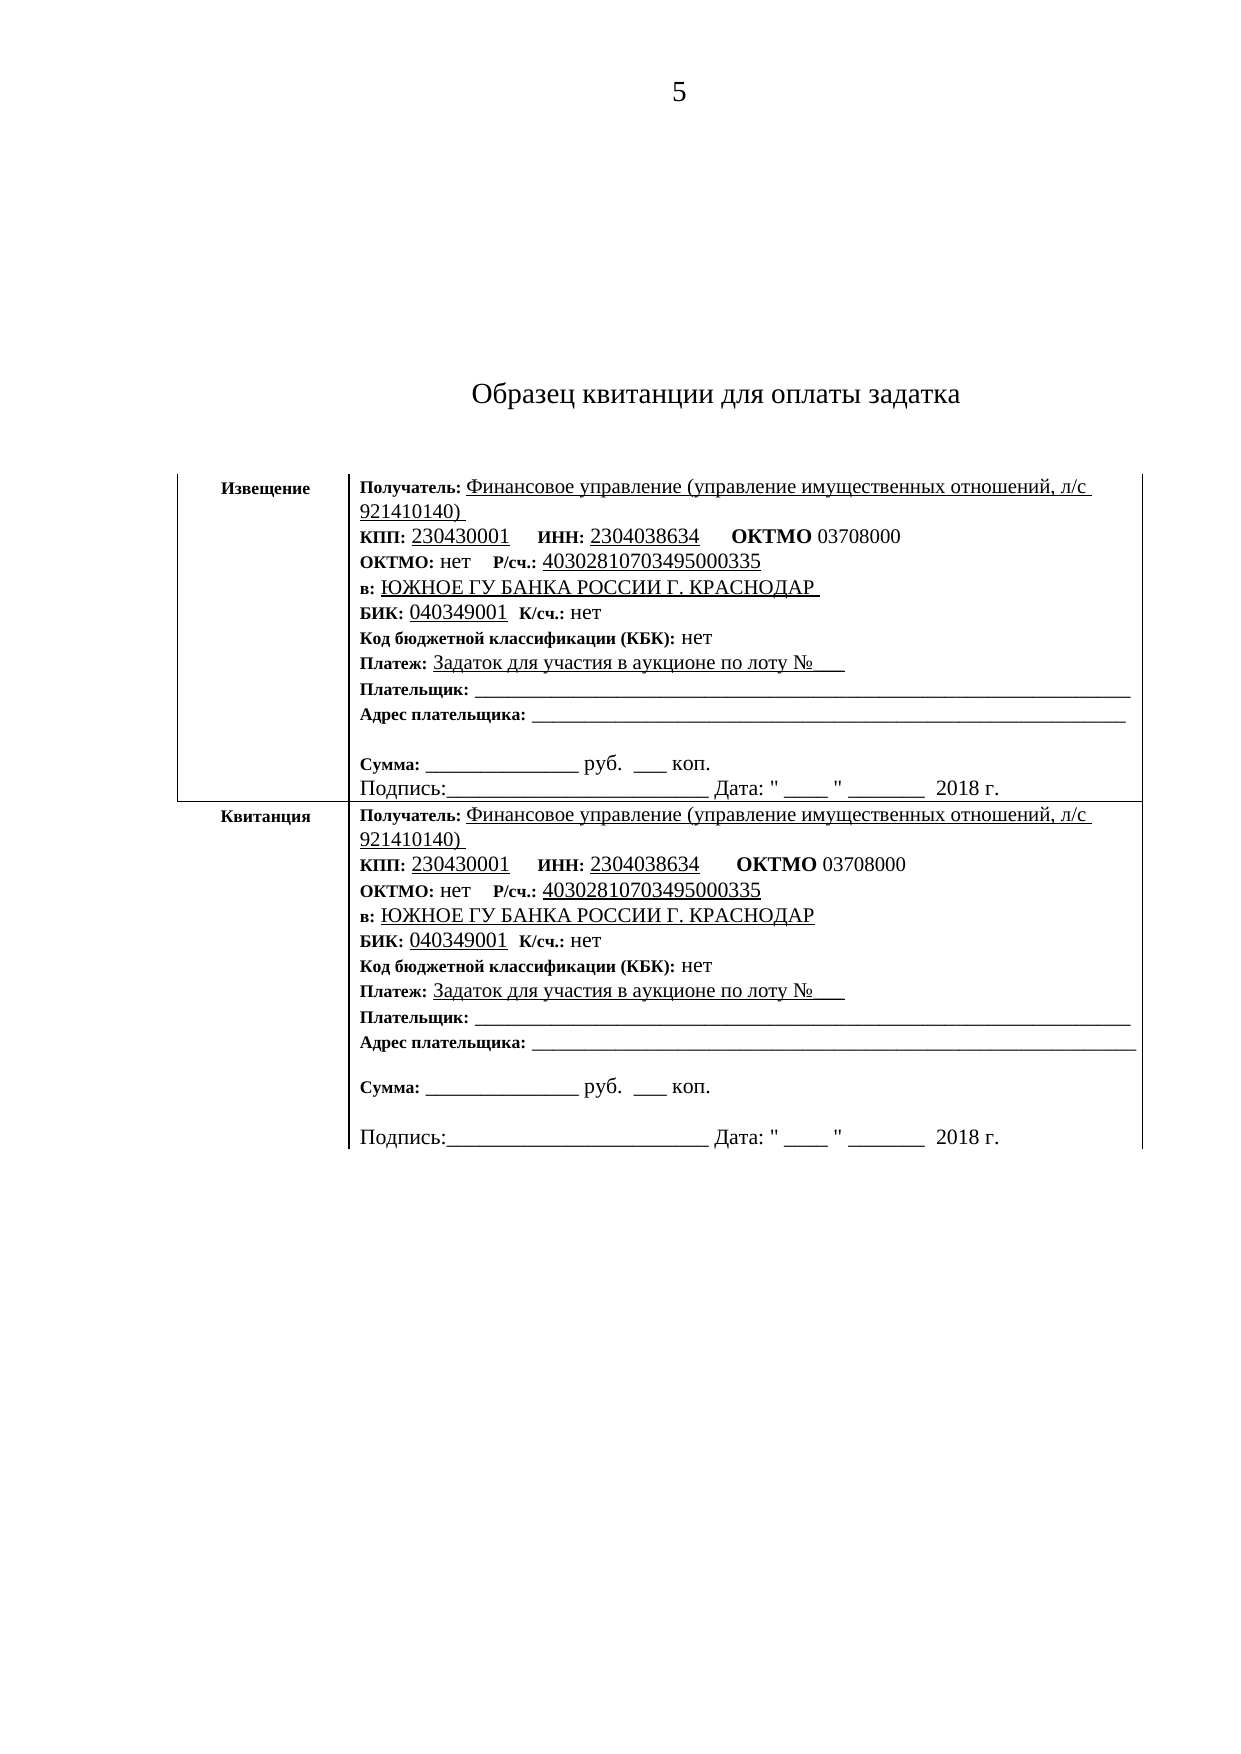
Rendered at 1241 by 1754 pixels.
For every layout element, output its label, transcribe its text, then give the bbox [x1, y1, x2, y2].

table_header Получатель: Финансовое управление (управление имущественных отношений, л/с 921410140) КПП: 230430001 ИНН: 2304038634 ОКТМО 03708000 ОКТМО: нет P/сч.: 40302810703495000335 в: ЮЖНОЕ ГУ БАНКА РОССИИ Г. КРАСНОДАР БИК: 040349001 К/сч.: нет Код бюджетной классификации (КБК): нет Платеж: Задаток для участия в аукционе по лоту №___ Плательщик: ____________________________________________________________ Адрес плательщика: _________________________________________________________ Сумма: ______________ руб. ___ коп. Подпись:________________________ Дата: " ____ " _______ 2018 г. [350, 474, 1142, 801]
table_cell Квитанция [177, 802, 348, 1149]
table_cell Получатель: Финансовое управление (управление имущественных отношений, л/с 921410140) КПП: 230430001 ИНН: 2304038634 ОКТМО 03708000 ОКТМО: нет P/сч.: 40302810703495000335 в: ЮЖНОЕ ГУ БАНКА РОССИИ Г. КРАСНОДАР БИК: 040349001 К/сч.: нет Код бюджетной классификации (КБК): нет Платеж: Задаток для участия в аукционе по лоту №___ Плательщик: ____________________________________________________________ Адрес плательщика: __________________________________________________________ Сумма: ______________ руб. ___ коп. Подпись:________________________ Дата: " ____ " _______ 2018 г. [350, 802, 1142, 1149]
text Образец квитанции для оплаты задатка [177, 376, 1181, 409]
table_header Извещение [178, 474, 348, 801]
